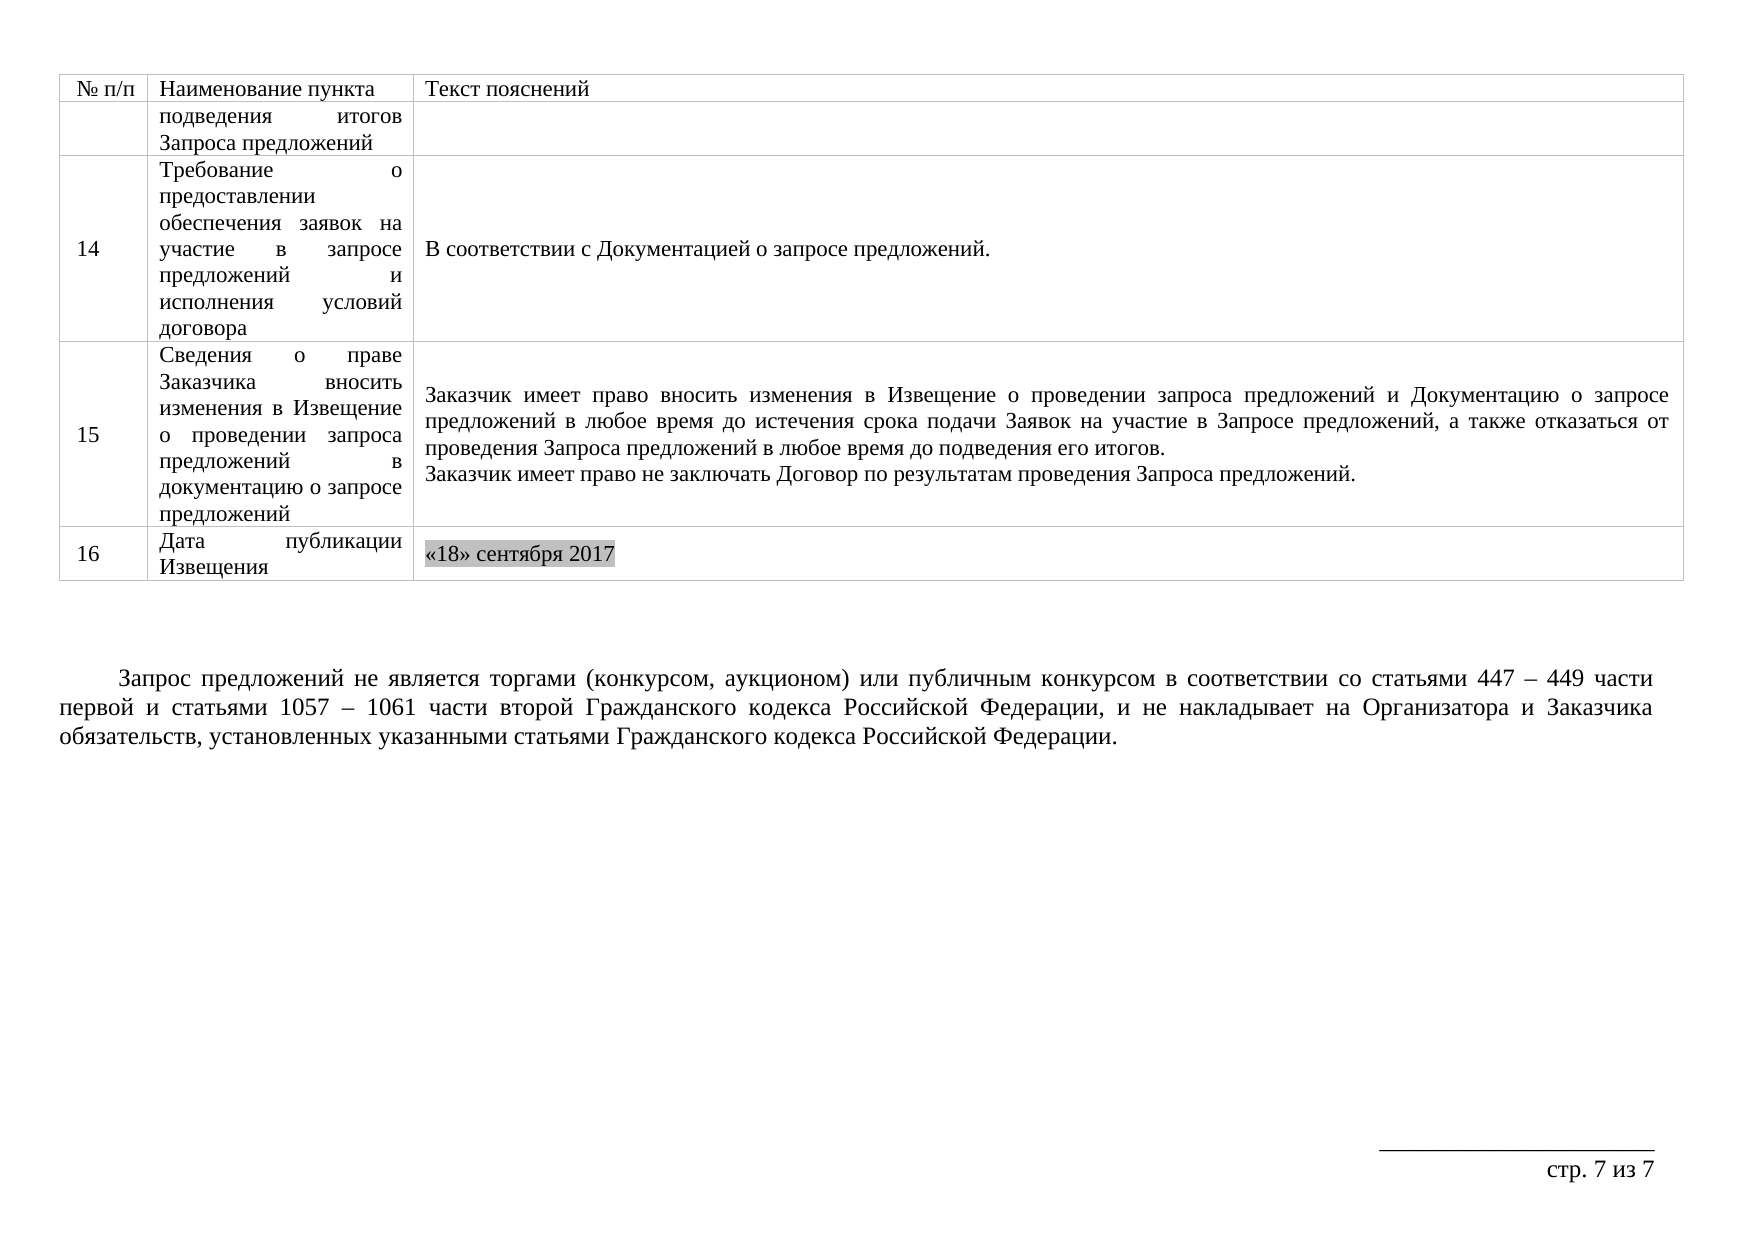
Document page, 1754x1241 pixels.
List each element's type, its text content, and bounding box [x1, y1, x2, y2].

table_cell Требование о предоставлении обеспечения заявок на участие в запросе предложений и исполнения условий договора [148, 156, 413, 341]
table_cell Сведения о праве Заказчика вносить изменения в Извещение о проведении запроса предложений в документацию о запросе предложений [148, 342, 413, 526]
table_header Наименование пункта [148, 75, 413, 101]
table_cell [414, 102, 1683, 155]
table_cell [60, 102, 147, 155]
table_cell Дата публикации Извещения [148, 527, 413, 580]
table_cell [60, 342, 147, 526]
table_header № п/п [60, 75, 147, 101]
text Запрос предложений не является торгами (конкурсом, аукционом) или публичным конкурсом в соответствии со статьями 447 – 449 части первой и статьями 1057 – 1061 части второй Гражданского кодекса Российской Федерации, и не накладывает на Организатора и Заказчика обязательств, установленных указанными статьями Гражданского кодекса Российской Федерации. [59, 663, 1654, 749]
table_cell «18» сентября 2017 [414, 527, 1683, 580]
table_cell Заказчик имеет право вносить изменения в Извещение о проведении запроса предложений и Документацию о запросе предложений в любое время до истечения срока подачи Заявок на участие в Запросе предложений, а также отказаться от проведения Запроса предложений в любое время до подведения его итогов. Заказчик имеет право не заключать Договор по результатам проведения Запроса предложений. [414, 342, 1683, 526]
table_cell В соответствии с Документацией о запросе предложений. [414, 156, 1683, 341]
table_header Текст пояснений [414, 75, 1683, 101]
table_cell [60, 156, 147, 341]
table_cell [148, 102, 413, 155]
table_cell [60, 527, 147, 580]
